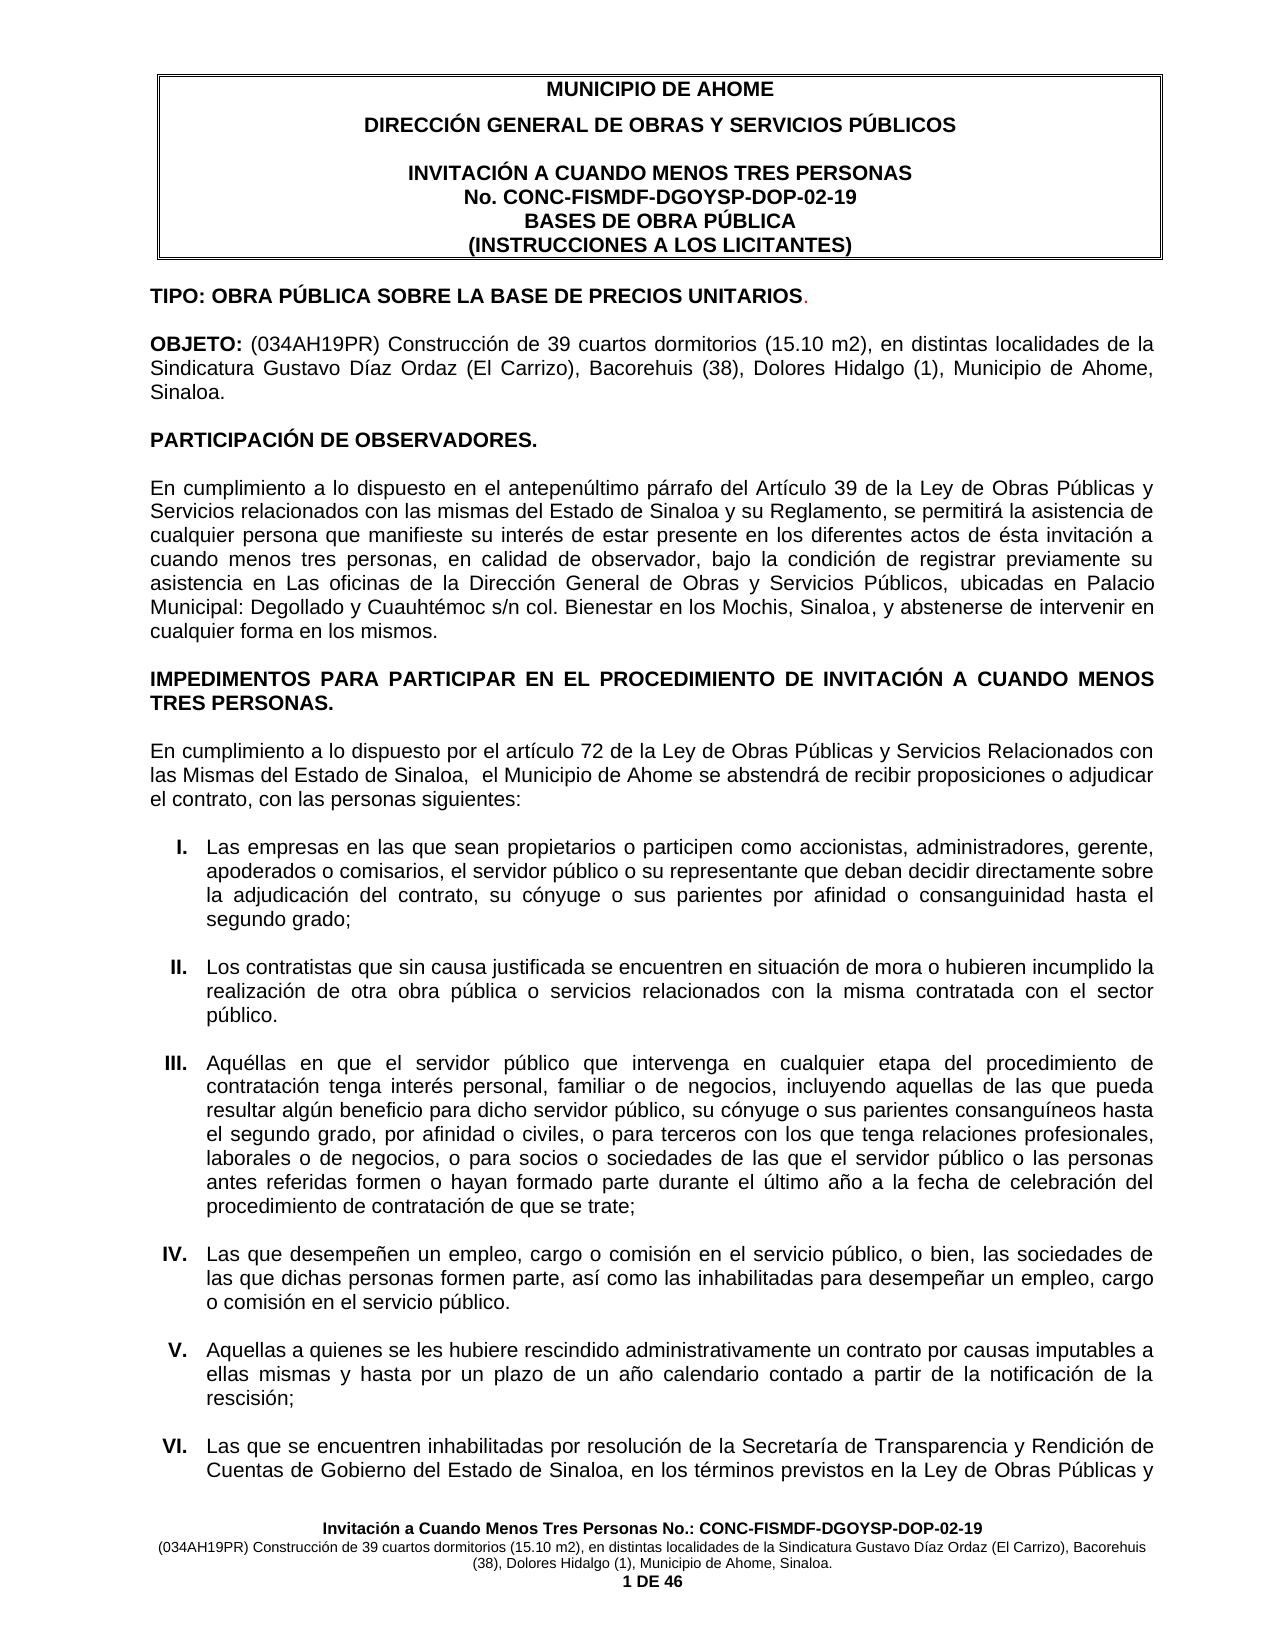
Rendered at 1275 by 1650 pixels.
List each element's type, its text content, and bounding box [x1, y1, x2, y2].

list Aquellas a quienes se les hubiere rescindido administrativamente un contrato por causas imputables a ellas mismas y hasta por un plazo de un año calendario contado a partir de la notificación de la rescisión; [187, 1338, 1155, 1410]
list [187, 1434, 1155, 1482]
list Aquéllas en que el servidor público que intervenga en cualquier etapa del procedimiento de contratación tenga interés personal, familiar o de negocios, incluyendo aquellas de las que pueda resultar algún beneficio para dicho servidor público, su cónyuge o sus parientes consanguíneos hasta el segundo grado, por afinidad o civiles, o para terceros con los que tenga relaciones profesionales, laborales o de negocios, o para socios o sociedades de las que el servidor público o las personas antes referidas formen o hayan formado parte durante el último año a la fecha de celebración del procedimiento de contratación de que se trate; [187, 1050, 1155, 1218]
text TIPO: OBRA PÚBLICA SOBRE LA BASE DE PRECIOS UNITARIOS. [150, 284, 1155, 308]
text En cumplimiento a lo dispuesto en el antepenúltimo párrafo del Artículo 39 de la Ley de Obras Públicas y Servicios relacionados con las mismas del Estado de Sinaloa y su Reglamento, se permitirá la asistencia de cualquier persona que manifieste su interés de estar presente en los diferentes actos de ésta invitación a cuando menos tres personas, en calidad de observador, bajo la condición de registrar previamente su asistencia en Las oficinas de la Dirección General de Obras y Servicios Públicos, ubicadas en Palacio Municipal: Degollado y Cuauhtémoc s/n col. Bienestar en los Mochis, Sinaloa, y abstenerse de intervenir en cualquier forma en los mismos. [150, 475, 1155, 643]
list Los contratistas que sin causa justificada se encuentren en situación de mora o hubieren incumplido la realización de otra obra pública o servicios relacionados con la misma contratada con el sector público. [187, 954, 1155, 1026]
text OBJETO: (034AH19PR) Construcción de 39 cuartos dormitorios (15.10 m2), en distintas localidades de la Sindicatura Gustavo Díaz Ordaz (El Carrizo), Bacorehuis (38), Dolores Hidalgo (1), Municipio de Ahome, Sinaloa. [150, 332, 1155, 403]
list Las empresas en las que sean propietarios o participen como accionistas, administradores, gerente, apoderados o comisarios, el servidor público o su representante que deban decidir directamente sobre la adjudicación del contrato, su cónyuge o sus parientes por afinidad o consanguinidad hasta el segundo grado; [187, 835, 1155, 931]
text PARTICIPACIÓN DE OBSERVADORES. [150, 427, 1155, 451]
text En cumplimiento a lo dispuesto por el artículo 72 de la Ley de Obras Públicas y Servicios Relacionados con las Mismas del Estado de Sinaloa, el Municipio de Ahome se abstendrá de recibir proposiciones o adjudicar el contrato, con las personas siguientes: [150, 739, 1155, 811]
text IMPEDIMENTOS PARA PARTICIPAR EN EL PROCEDIMIENTO DE INVITACIÓN A CUANDO MENOS TRES PERSONAS. [150, 667, 1155, 715]
list Las que desempeñen un empleo, cargo o comisión en el servicio público, o bien, las sociedades de las que dichas personas formen parte, así como las inhabilitadas para desempeñar un empleo, cargo o comisión en el servicio público. [187, 1242, 1155, 1314]
